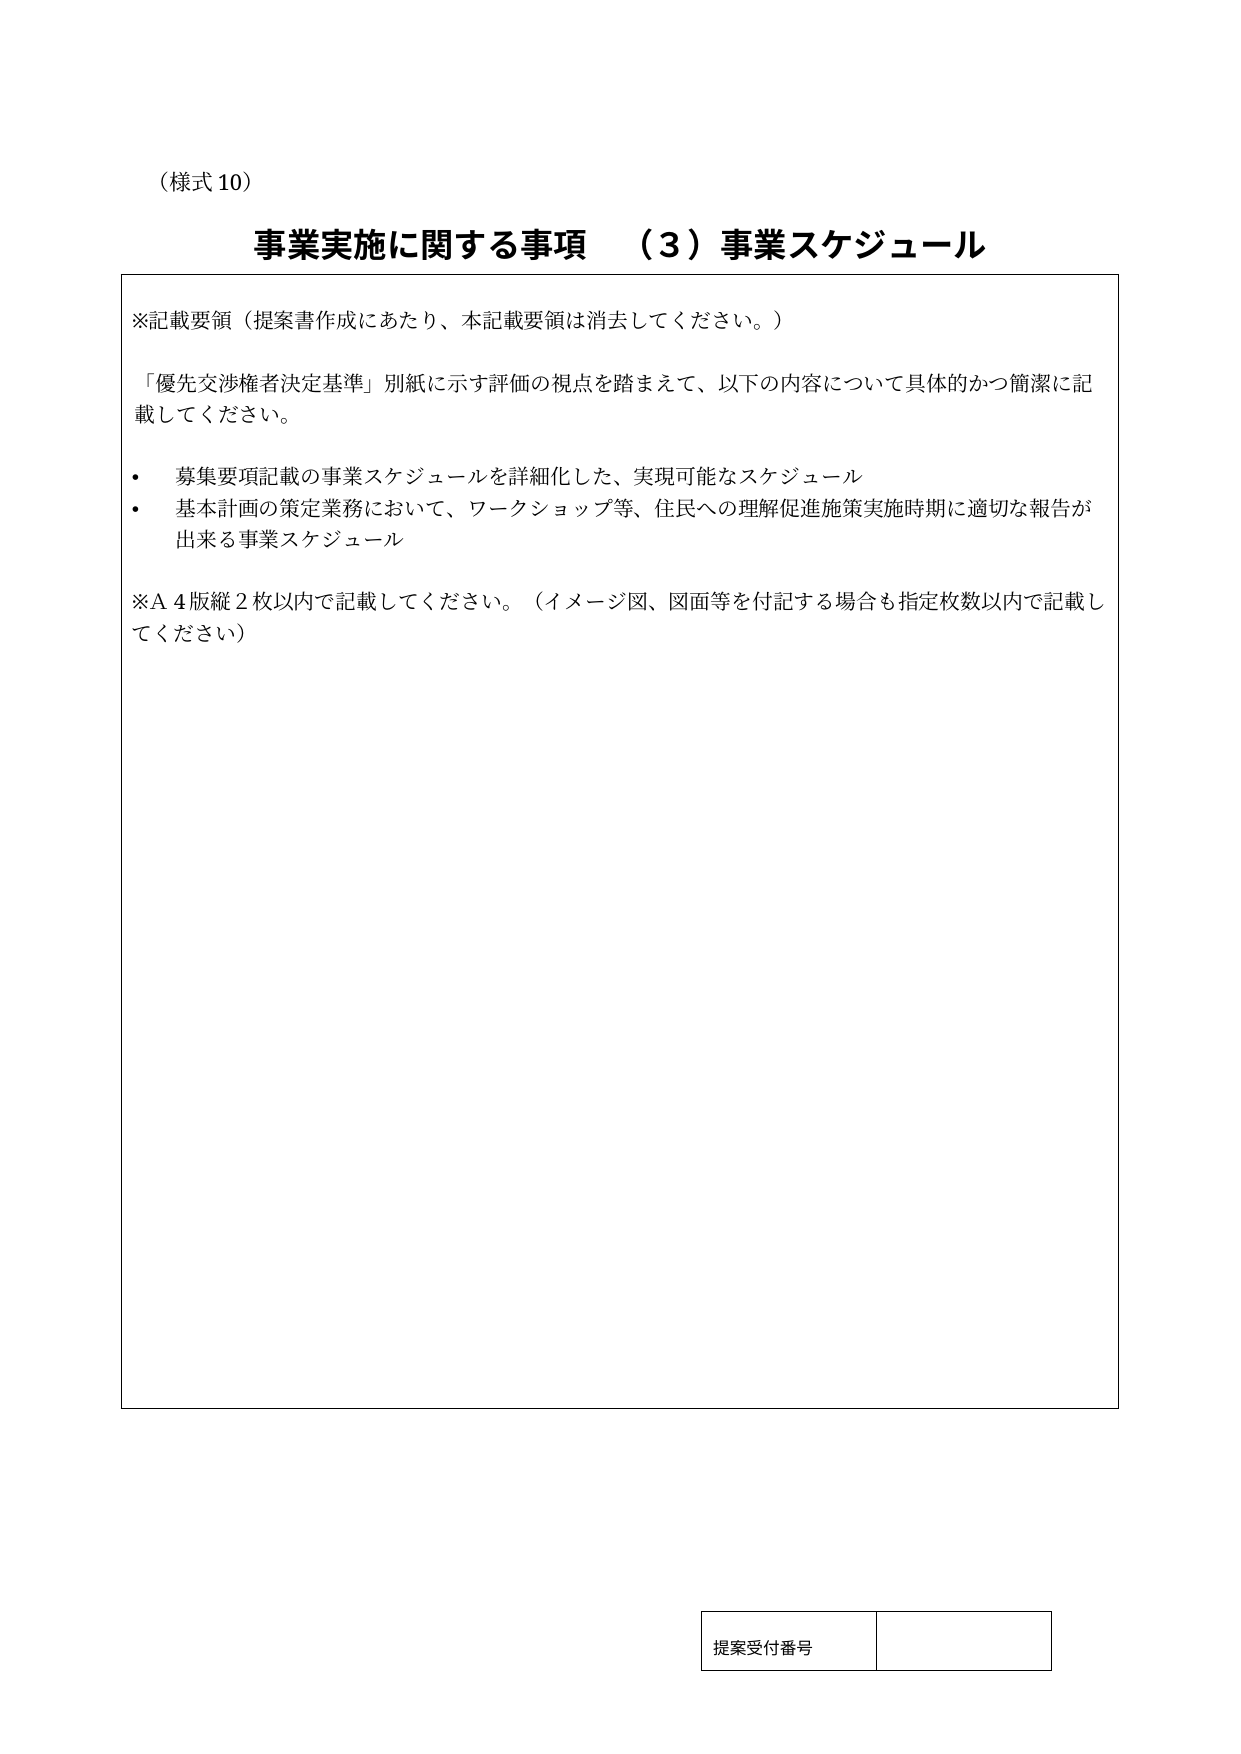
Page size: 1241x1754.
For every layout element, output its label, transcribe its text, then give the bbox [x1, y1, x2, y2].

table_header ※記載要領（提案書作成にあたり、本記載要領は消去してください。） 「優先交渉権者決定基準」別紙に示す評価の視点を踏まえて、以下の内容について具体的かつ簡潔に記載してください。 募集要項記載の事業スケジュールを詳細化した、実現可能なスケジュール 基本計画の策定業務において、ワークショップ等、住民への理解促進施策実施時期に適切な報告が出来る事業スケジュール ※Ａ4版縦２枚以内で記載してください。（イメージ図、図面等を付記する場合も指定枚数以内で記載してください） [122, 275, 1118, 1408]
subtitle 事業実施に関する事項 （３）事業スケジュール [148, 212, 1092, 274]
text （様式10） [148, 150, 1092, 212]
